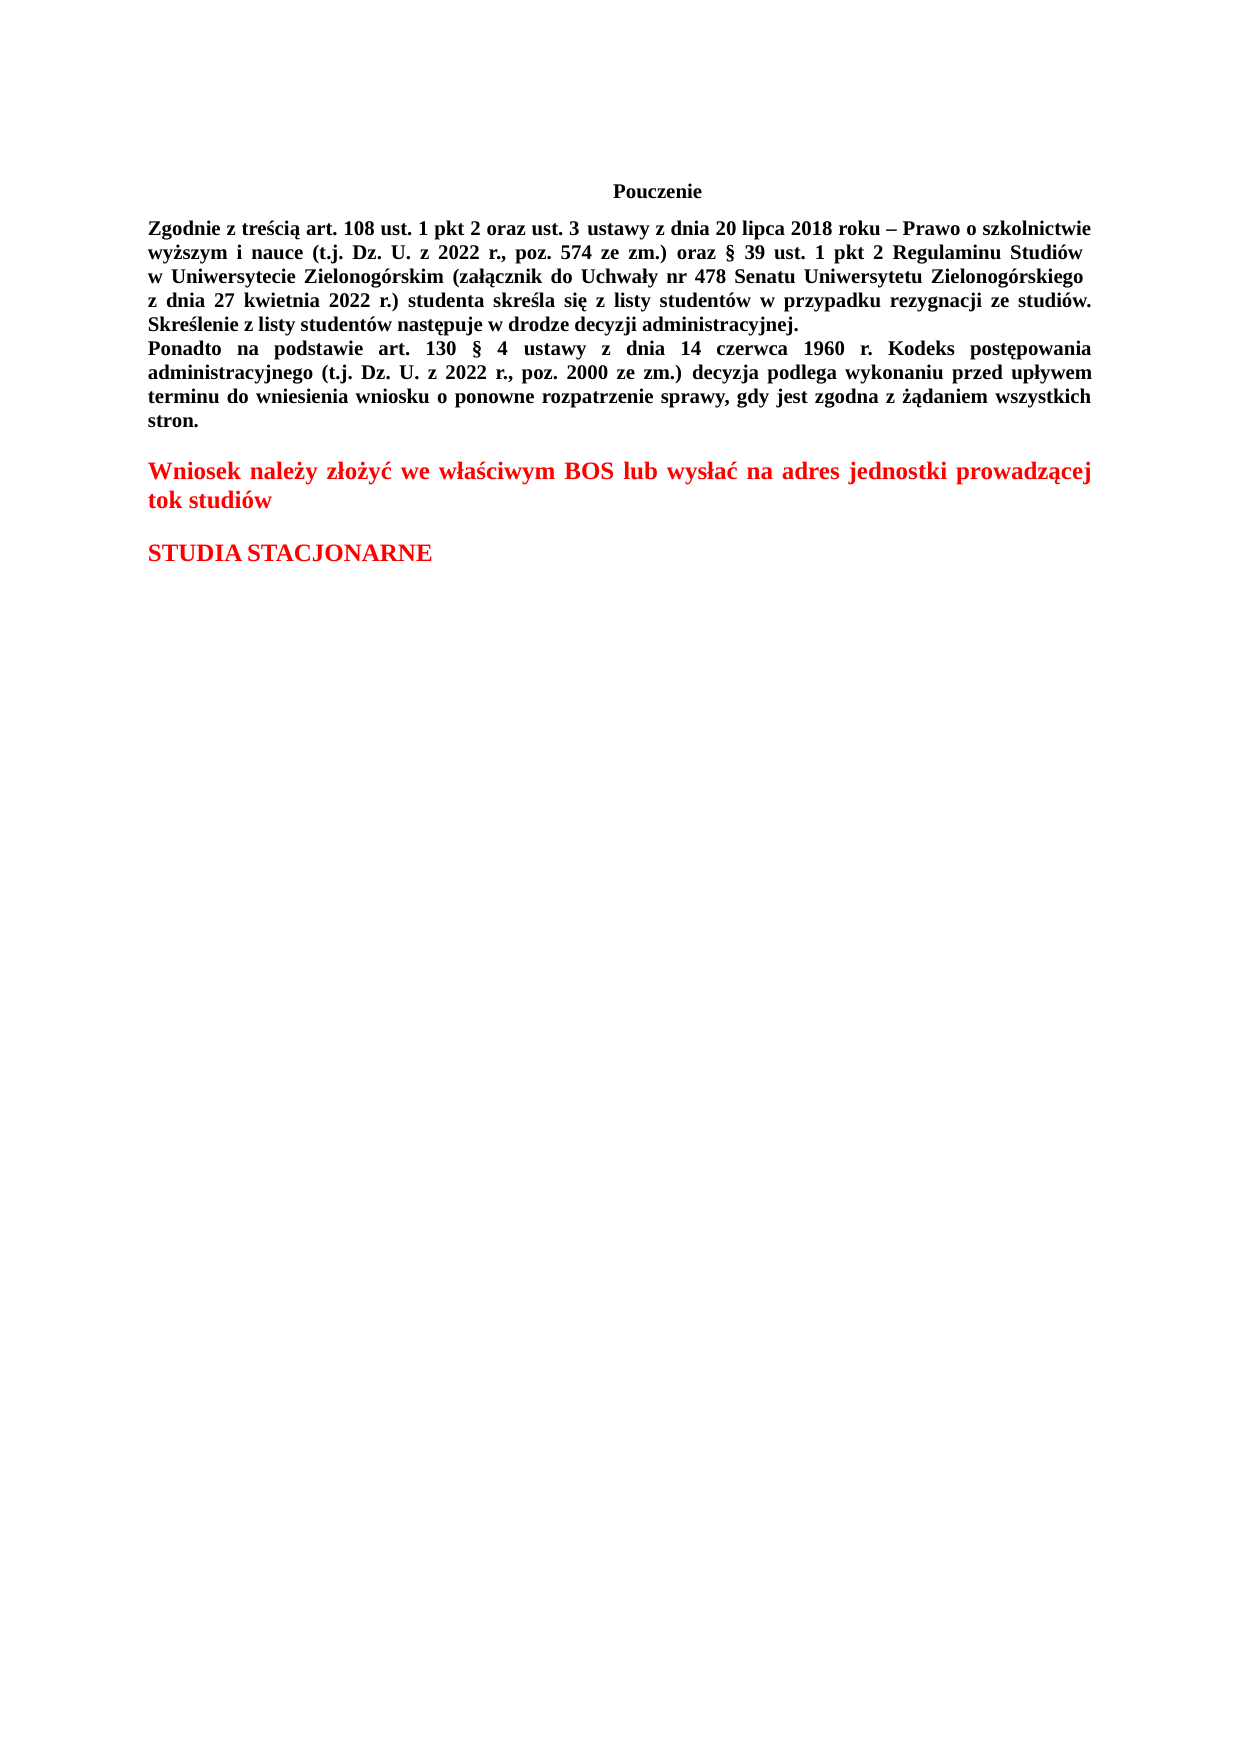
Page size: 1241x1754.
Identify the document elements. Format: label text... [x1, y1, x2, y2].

text Pouczenie [222, 179, 1093, 203]
text STUDIA STACJONARNE [148, 538, 1093, 567]
text Ponadto na podstawie art. 130 § 4 ustawy z dnia 14 czerwca 1960 r. Kodeks postępowania administracyjnego (t.j. Dz. U. z 2022 r., poz. 2000 ze zm.) decyzja podlega wykonaniu przed upływem terminu do wniesienia wniosku o ponowne rozpatrzenie sprawy, gdy jest zgodna z żądaniem wszystkich stron. [148, 336, 1093, 432]
text Zgodnie z treścią art. 108 ust. 1 pkt 2 oraz ust. 3 ustawy z dnia 20 lipca 2018 roku – Prawo o szkolnictwie wyższym i nauce (t.j. Dz. U. z 2022 r., poz. 574 ze zm.) oraz § 39 ust. 1 pkt 2 Regulaminu Studiów w Uniwersytecie Zielonogórskim (załącznik do Uchwały nr 478 Senatu Uniwersytetu Zielonogórskiego z dnia 27 kwietnia 2022 r.) studenta skreśla się z listy studentów w przypadku rezygnacji ze studiów. Skreślenie z listy studentów następuje w drodze decyzji administracyjnej. [148, 216, 1093, 336]
text Wniosek należy złożyć we właściwym BOS lub wysłać na adres jednostki prowadzącej tok studiów [148, 456, 1093, 514]
